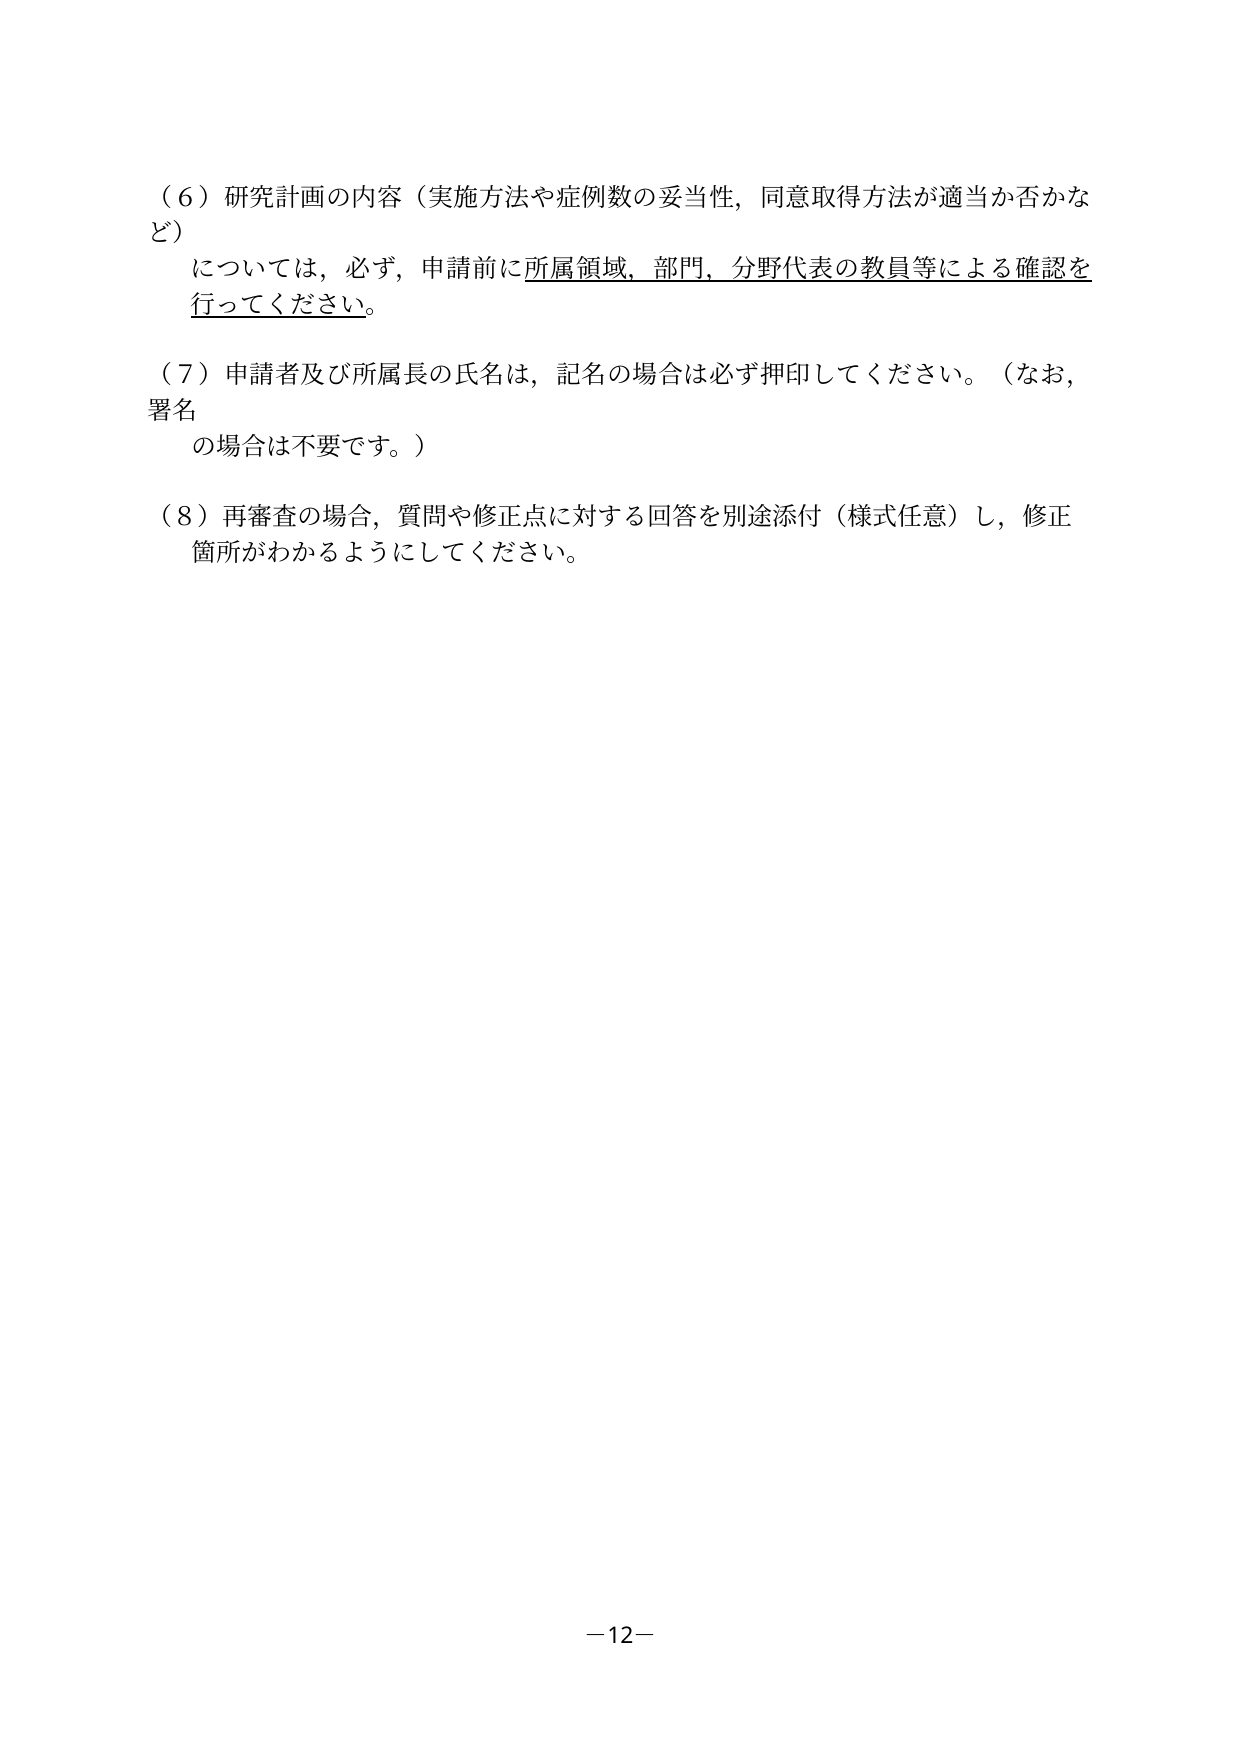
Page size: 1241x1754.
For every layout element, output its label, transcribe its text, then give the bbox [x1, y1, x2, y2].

text 箇所がわかるようにしてください。 [191, 533, 1092, 569]
text （８）再審査の場合，質問や修正点に対する回答を別途添付（様式任意）し，修正 [148, 497, 1092, 533]
text （７）申請者及び所属長の氏名は，記名の場合は必ず押印してください。（なお，署名 [148, 355, 1092, 427]
text については，必ず，申請前に所属領域，部門，分野代表の教員等による確認を行ってください。 [191, 249, 1092, 321]
text の場合は不要です。） [191, 427, 1092, 463]
text （６）研究計画の内容（実施方法や症例数の妥当性，同意取得方法が適当か否かなど） [148, 177, 1092, 249]
